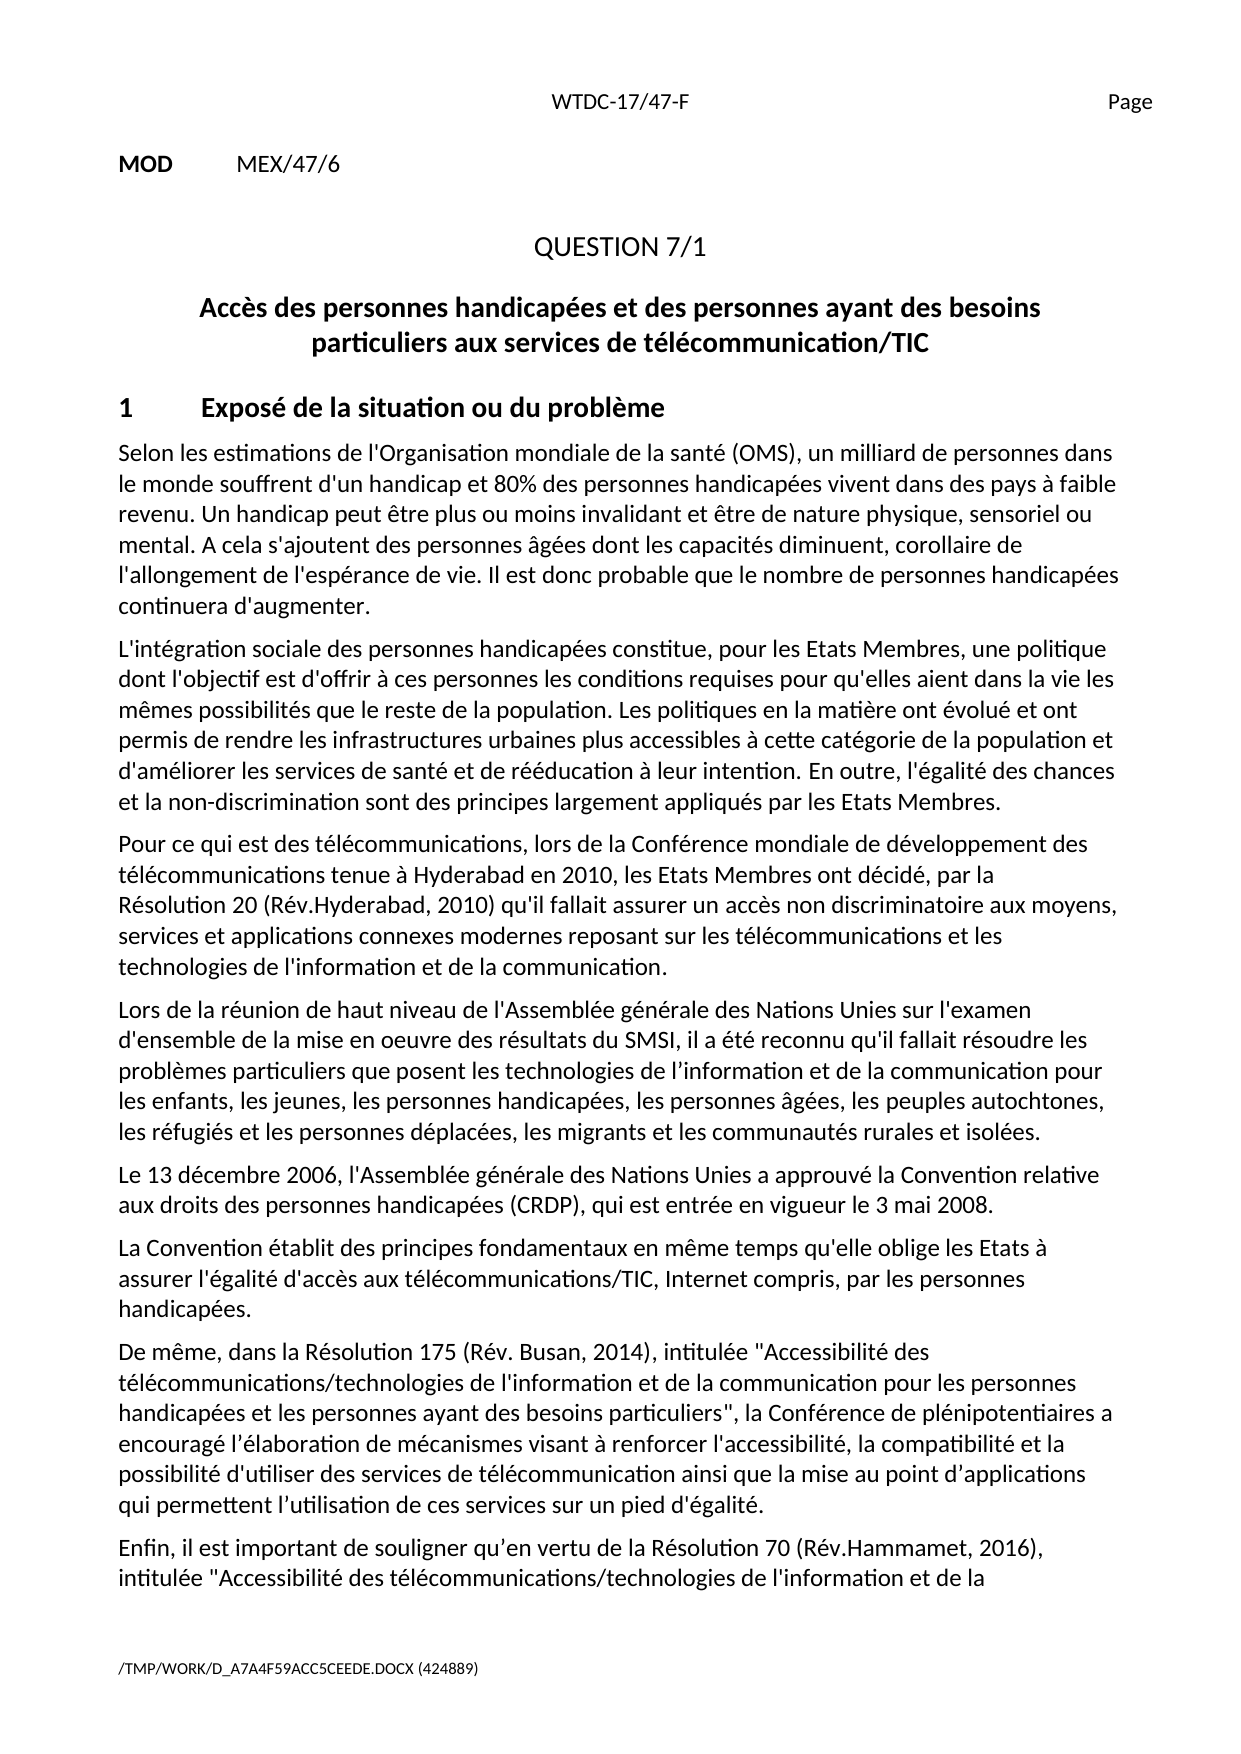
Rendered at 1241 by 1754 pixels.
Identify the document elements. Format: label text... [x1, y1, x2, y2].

text La Convention établit des principes fondamentaux en même temps qu'elle oblige les Etats à assurer l'égalité d'accès aux télécommunications/TIC, Internet compris, par les personnes handicapées. [118, 1232, 1122, 1324]
subtitle 1 Exposé de la situation ou du problème [118, 389, 1122, 425]
text Selon les estimations de l'Organisation mondiale de la santé (OMS), un milliard de personnes dans le monde souffrent d'un handicap et 80% des personnes handicapées vivent dans des pays à faible revenu. Un handicap peut être plus ou moins invalidant et être de nature physique, sensoriel ou mental. A cela s'ajoutent des personnes âgées dont les capacités diminuent, corollaire de l'allongement de l'espérance de vie. Il est donc probable que le nombre de personnes handicapées continuera d'augmenter. [118, 437, 1122, 621]
text Pour ce qui est des télécommunications, lors de la Conférence mondiale de développement des télécommunications , les Etats Membres ont décidé, par la Résolution 20 (Rév.) qu'il fallait assurer un . [118, 829, 1122, 981]
text L'intégration sociale des personnes handicapées constitue, pour les Etats Membres, une politique dont l'objectif est d'offrir à ces personnes les conditions requises pour qu'elles aient dans la vie les mêmes possibilités que le reste de la population. Les politiques en la matière ont évolué et . En outre, l'égalité des chances et la non-discrimination sont des principes largement appliqués par les Etats Membres. [118, 633, 1122, 816]
title Accès des personnes handicapées et des personnes ayant des besoins particuliers aux services de télécommunication/TIC [118, 289, 1122, 360]
text Le 13 décembre 2006, l'Assemblée générale des Nations Unies a approuvé la Convention relative aux droits des personnes handicapées (CRDP). [118, 1159, 1122, 1220]
text QUESTION 7/1 [118, 228, 1122, 264]
text MOD MEX/47/6 [118, 148, 1122, 178]
